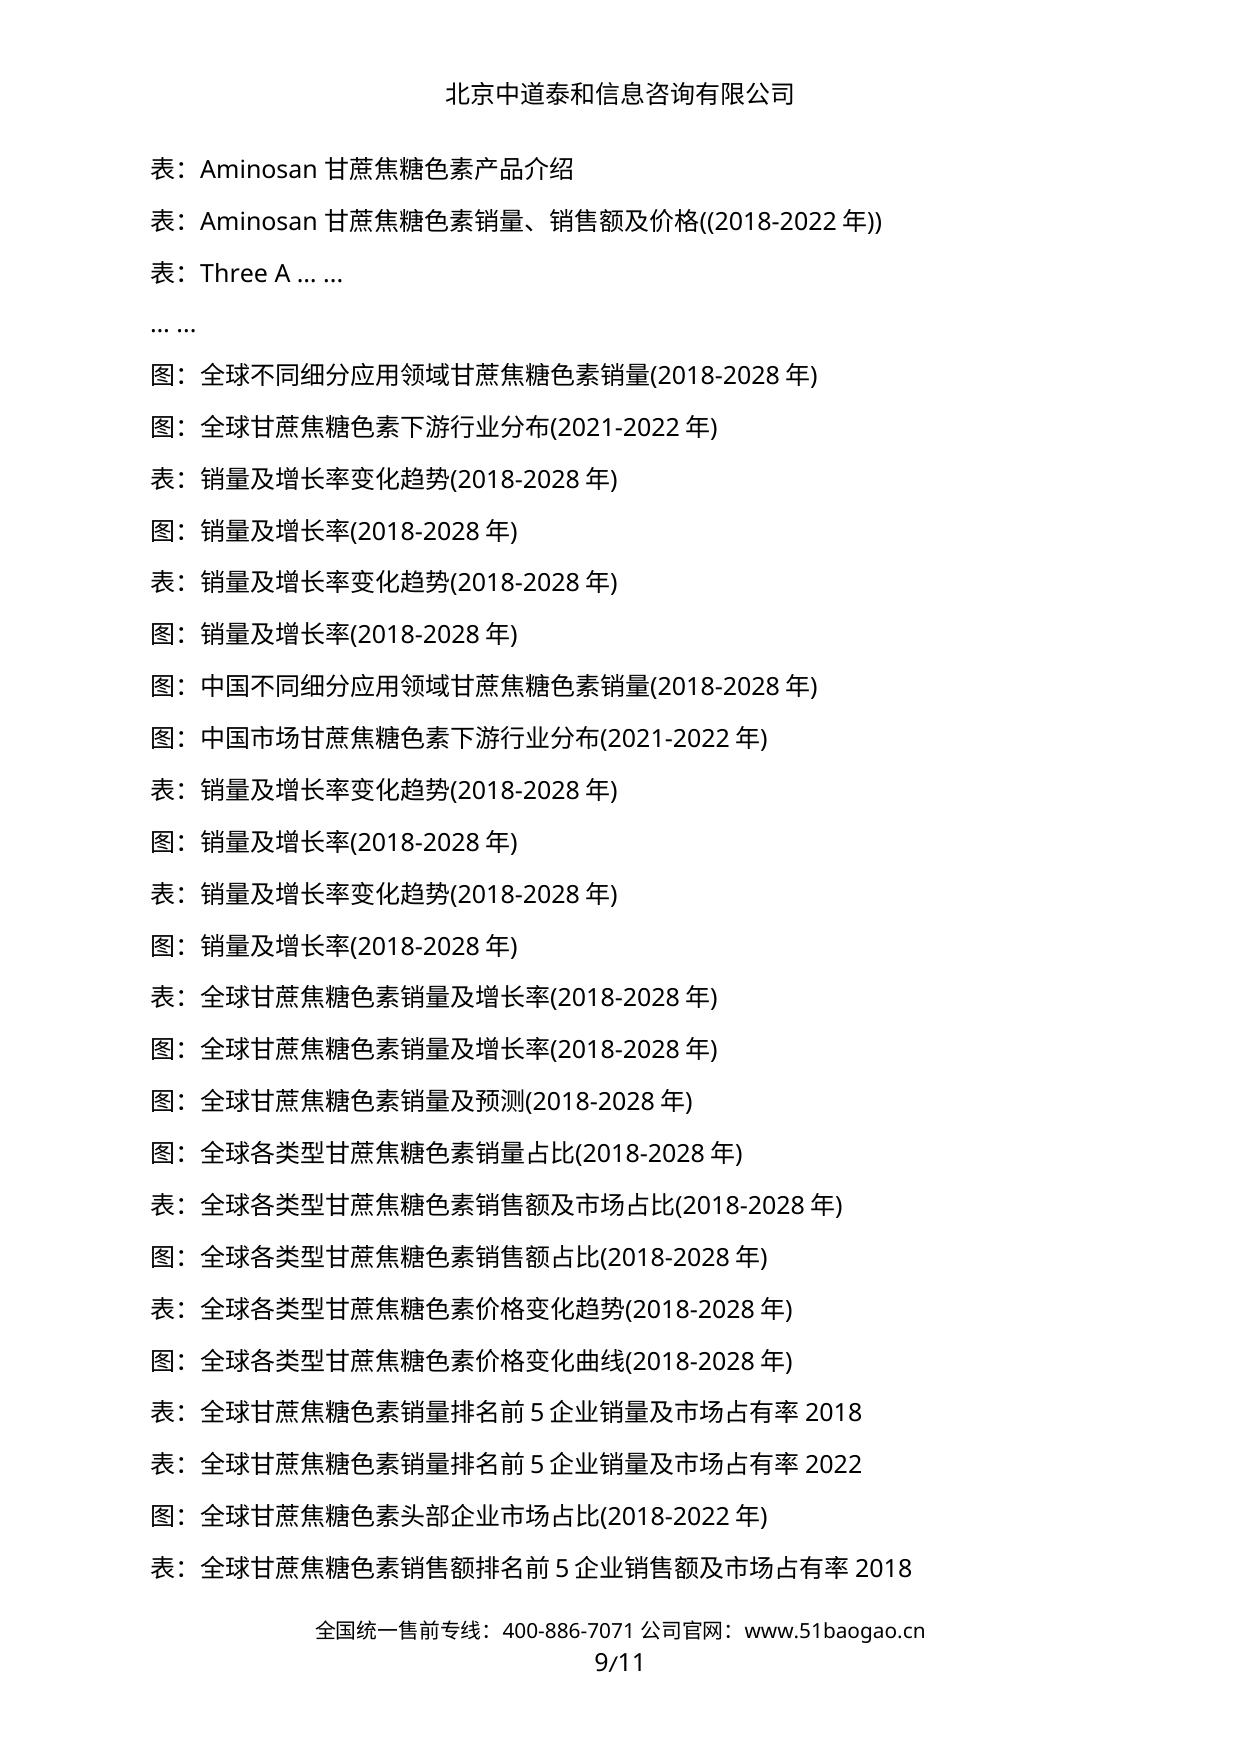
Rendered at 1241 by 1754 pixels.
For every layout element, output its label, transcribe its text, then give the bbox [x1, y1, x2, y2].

text 图：全球不同细分应用领域甘蔗焦糖色素销量(2018-2028年) [150, 355, 1090, 392]
text 图：全球甘蔗焦糖色素销量及增长率(2018-2028年) [150, 1030, 1090, 1066]
text 表：Aminosan 甘蔗焦糖色素产品介绍 [150, 150, 1090, 186]
text 表：销量及增长率变化趋势(2018-2028年) [150, 563, 1090, 599]
text 图：全球甘蔗焦糖色素销量及预测(2018-2028年) [150, 1082, 1090, 1118]
text 表：销量及增长率变化趋势(2018-2028年) [150, 459, 1090, 495]
text 表：全球甘蔗焦糖色素销售额排名前5企业销售额及市场占有率 2018 [150, 1548, 1090, 1585]
text 表：全球甘蔗焦糖色素销量及增长率(2018-2028年) [150, 978, 1090, 1014]
text 表：Three A … ... [150, 254, 1090, 290]
text 表：销量及增长率变化趋势(2018-2028年) [150, 874, 1090, 910]
text 表：全球各类型甘蔗焦糖色素价格变化趋势(2018-2028年) [150, 1289, 1090, 1325]
text 图：全球各类型甘蔗焦糖色素价格变化曲线(2018-2028年) [150, 1341, 1090, 1377]
text 图：全球各类型甘蔗焦糖色素销售额占比(2018-2028年) [150, 1237, 1090, 1273]
text 图：全球甘蔗焦糖色素头部企业市场占比(2018-2022年) [150, 1497, 1090, 1533]
text 表：全球各类型甘蔗焦糖色素销售额及市场占比(2018-2028年) [150, 1185, 1090, 1222]
text 图：中国不同细分应用领域甘蔗焦糖色素销量(2018-2028年) [150, 667, 1090, 703]
text 图：销量及增长率(2018-2028年) [150, 926, 1090, 962]
text 表：销量及增长率变化趋势(2018-2028年) [150, 770, 1090, 807]
text 表：全球甘蔗焦糖色素销量排名前5企业销量及市场占有率 2018 [150, 1393, 1090, 1429]
text 表：全球甘蔗焦糖色素销量排名前5企业销量及市场占有率 2022 [150, 1445, 1090, 1481]
text 图：全球各类型甘蔗焦糖色素销量占比(2018-2028年) [150, 1133, 1090, 1170]
text 图：全球甘蔗焦糖色素下游行业分布(2021-2022年) [150, 407, 1090, 443]
text 图：销量及增长率(2018-2028年) [150, 822, 1090, 858]
text 表：Aminosan 甘蔗焦糖色素销量、销售额及价格((2018-2022年)) [150, 202, 1090, 238]
text 图：销量及增长率(2018-2028年) [150, 511, 1090, 547]
text 图：销量及增长率(2018-2028年) [150, 615, 1090, 651]
text … ... [150, 306, 1090, 340]
text 图：中国市场甘蔗焦糖色素下游行业分布(2021-2022年) [150, 718, 1090, 755]
